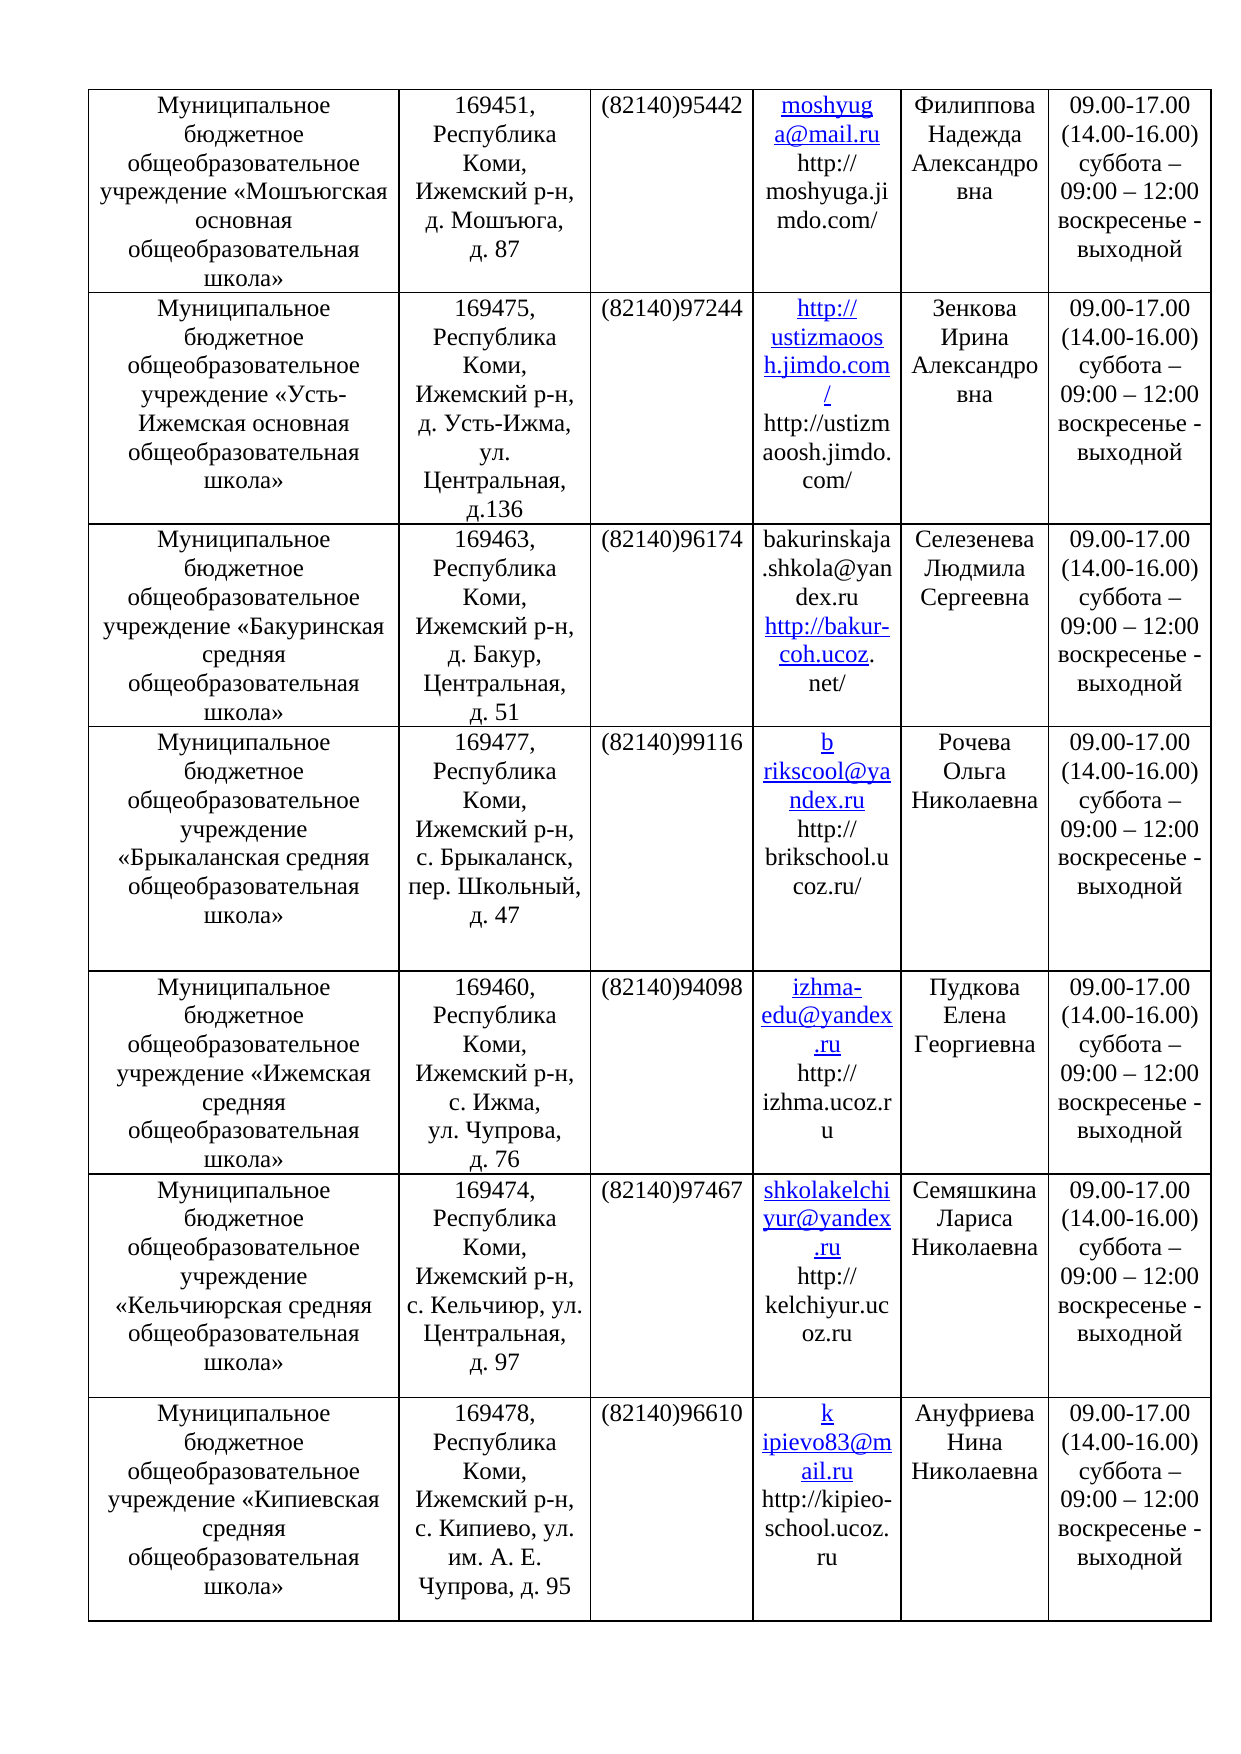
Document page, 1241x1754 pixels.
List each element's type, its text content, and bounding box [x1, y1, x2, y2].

table_cell (82140)96610 [591, 1398, 752, 1620]
table_cell izhma-edu@yandex.ru http://izhma.ucoz.ru [754, 972, 900, 1173]
table_cell 169475, Республика Коми, Ижемский р-н, д. Усть-Ижма, ул. Центральная, д.136 [400, 293, 590, 523]
table_cell 169474, Республика Коми, Ижемский р-н, с. Кельчиюр, ул. Центральная, д. 97 [400, 1175, 590, 1397]
table_cell Муниципальное бюджетное общеобразовательное учреждение «Бакуринская средняя общеобразовательная школа» [89, 525, 398, 726]
table_cell bakurinskaja.shkola@yandex.ru http://bakur-coh.ucoz. net/ [754, 525, 900, 726]
table_cell (82140)96174 [591, 525, 752, 726]
table_cell 169463, Республика Коми, Ижемский р-н, д. Бакур, Центральная, д. 51 [400, 525, 590, 726]
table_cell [1049, 1398, 1210, 1620]
table_cell (82140)99116 [591, 727, 752, 970]
table_cell (82140)95442 [591, 90, 752, 291]
table_cell 09.00-17.00 (14.00-16.00) суббота – 09:00 – 12:00 воскресенье - выходной [1049, 972, 1210, 1173]
table_cell 169478, Республика Коми, Ижемский р-н, с. Кипиево, ул. им. А. Е. Чупрова, д. 95 [400, 1398, 590, 1620]
table_cell 09.00-17.00 (14.00-16.00) суббота – 09:00 – 12:00 воскресенье - выходной [1049, 727, 1210, 970]
table_cell Муниципальное бюджетное общеобразовательное учреждение «Кипиевская средняя общеобразовательная школа» [89, 1398, 398, 1620]
table_cell Ануфриева Нина Николаевна [902, 1398, 1048, 1620]
table_cell moshyuga@mail.ru http://moshyuga.jimdo.com/ [754, 90, 900, 291]
table_cell Зенкова Ирина Александровна [902, 293, 1048, 523]
table_cell kipievo83@mail.ru http://kipieo-school.ucoz.ru [754, 1398, 900, 1620]
table_cell 09.00-17.00 (14.00-16.00) суббота – 09:00 – 12:00 воскресенье - выходной [1049, 525, 1210, 726]
table_cell Муниципальное бюджетное общеобразовательное учреждение «Усть-Ижемская основная общеобразовательная школа» [89, 293, 398, 523]
table_cell 169477, Республика Коми, Ижемский р-н, с. Брыкаланск, пер. Школьный, д. 47 [400, 727, 590, 970]
table_cell 169451, Республика Коми, Ижемский р-н, д. Мошъюга, д. 87 [400, 90, 590, 291]
table_cell 09.00-17.00 (14.00-16.00) суббота – 09:00 – 12:00 воскресенье - выходной [1049, 1175, 1210, 1397]
table_cell Пудкова Елена Георгиевна [902, 972, 1048, 1173]
table_cell Семяшкина Лариса Николаевна [902, 1175, 1048, 1397]
table_cell 169460, Республика Коми, Ижемский р-н, с. Ижма, ул. Чупрова, д. 76 [400, 972, 590, 1173]
table_cell 09.00-17.00 (14.00-16.00) суббота – 09:00 – 12:00 воскресенье - выходной [1049, 293, 1210, 523]
table_cell Муниципальное бюджетное общеобразовательное учреждение «Ижемская средняя общеобразовательная школа» [89, 972, 398, 1173]
table_cell (82140)97244 [591, 293, 752, 523]
table_cell Муниципальное бюджетное общеобразовательное учреждение «Брыкаланская средняя общеобразовательная школа» [89, 727, 398, 970]
table_cell Муниципальное бюджетное общеобразовательное учреждение «Кельчиюрская средняя общеобразовательная школа» [89, 1175, 398, 1397]
table_cell Рочева Ольга Николаевна [902, 727, 1048, 970]
table_cell Филиппова Надежда Александровна [902, 90, 1048, 291]
table_cell brikscool@yandex.ru http://brikschool.ucoz.ru/ [754, 727, 900, 970]
table_cell shkolakelchiyur@yandex.ru http://kelchiyur.ucoz.ru [754, 1175, 900, 1397]
table_cell Селезенева Людмила Сергеевна [902, 525, 1048, 726]
table_cell (82140)94098 [591, 972, 752, 1173]
table_cell Муниципальное бюджетное общеобразовательное учреждение «Мошъюгская основная общеобразовательная школа» [89, 90, 398, 291]
table_cell http://ustizmaoosh.jimdo.com/ http://ustizmaoosh.jimdo.com/ [754, 293, 900, 523]
table_cell (82140)97467 [591, 1175, 752, 1397]
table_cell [1049, 90, 1210, 291]
